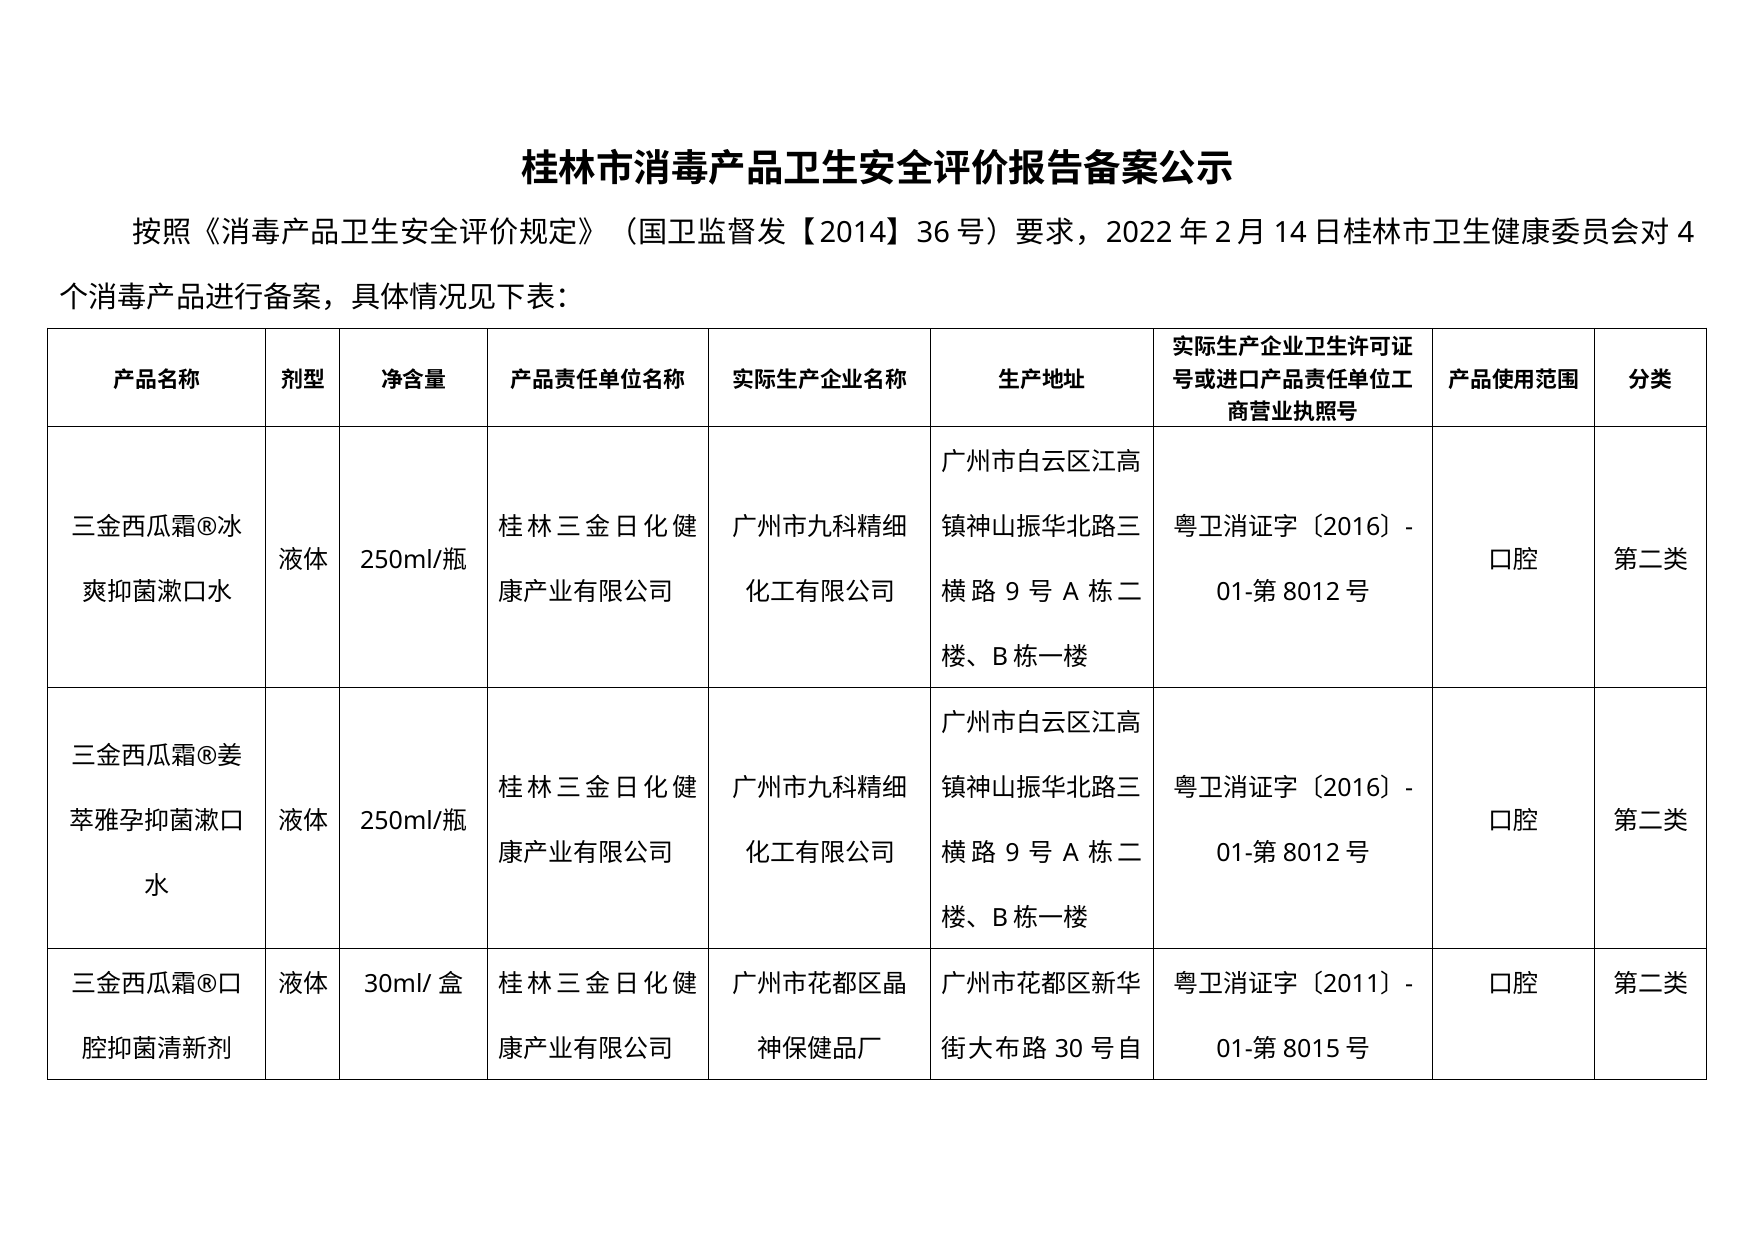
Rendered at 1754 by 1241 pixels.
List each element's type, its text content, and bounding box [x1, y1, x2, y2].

table_cell 广州市白云区江高镇神山振华北路三横路9号A栋二楼、B栋一楼 [931, 688, 1153, 948]
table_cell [1154, 949, 1432, 1079]
table_cell 广州市花都区晶神保健品厂 [709, 949, 930, 1079]
table_header 剂型 [266, 329, 339, 426]
table_header 实际生产企业卫生许可证号或进口产品责任单位工商营业执照号 [1154, 329, 1432, 426]
table_cell 桂林三金日化健康产业有限公司 [488, 688, 708, 948]
table_header 净含量 [340, 329, 487, 426]
table_cell 第二类 [1595, 427, 1706, 687]
table_cell 液体 [266, 427, 339, 687]
table_cell 桂林三金日化健康产业有限公司 [488, 427, 708, 687]
table_cell 粤卫消证字〔2016〕-01-第8012号 [1154, 427, 1432, 687]
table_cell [931, 949, 1153, 1079]
table_cell 粤卫消证字〔2016〕-01-第8012号 [1154, 688, 1432, 948]
table_cell 第二类 [1595, 949, 1706, 1079]
table_cell 广州市白云区江高镇神山振华北路三横路9号A栋二楼、B栋一楼 [931, 427, 1153, 687]
table_cell 液体 [266, 688, 339, 948]
text 按照《消毒产品卫生安全评价规定》（国卫监督发【2014】36号）要求，2022年2月14日桂林市卫生健康委员会对4个消毒产品进行备案，具体情况见下表： [59, 198, 1695, 328]
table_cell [48, 949, 265, 1079]
table_cell 口腔 [1433, 688, 1594, 948]
table_header 产品责任单位名称 [488, 329, 708, 426]
table_cell 广州市九科精细化工有限公司 [709, 427, 930, 687]
table_header 分类 [1595, 329, 1706, 426]
table_cell 桂林三金日化健康产业有限公司 [488, 949, 708, 1079]
table_cell 250ml/瓶 [340, 688, 487, 948]
text 桂林市消毒产品卫生安全评价报告备案公示 [59, 133, 1695, 198]
table_cell 口腔 [1433, 949, 1594, 1079]
table_header 产品使用范围 [1433, 329, 1594, 426]
table_cell 30ml/ 盒 [340, 949, 487, 1079]
table_cell 三金西瓜霜®冰爽抑菌漱口水 [48, 427, 265, 687]
table_header 实际生产企业名称 [709, 329, 930, 426]
table_cell 250ml/瓶 [340, 427, 487, 687]
table_cell 液体 [266, 949, 339, 1079]
table_cell 广州市九科精细化工有限公司 [709, 688, 930, 948]
table_cell 三金西瓜霜®姜萃雅孕抑菌漱口水 [48, 688, 265, 948]
table_header 产品名称 [48, 329, 265, 426]
table_cell 第二类 [1595, 688, 1706, 948]
table_cell 口腔 [1433, 427, 1594, 687]
table_header 生产地址 [931, 329, 1153, 426]
